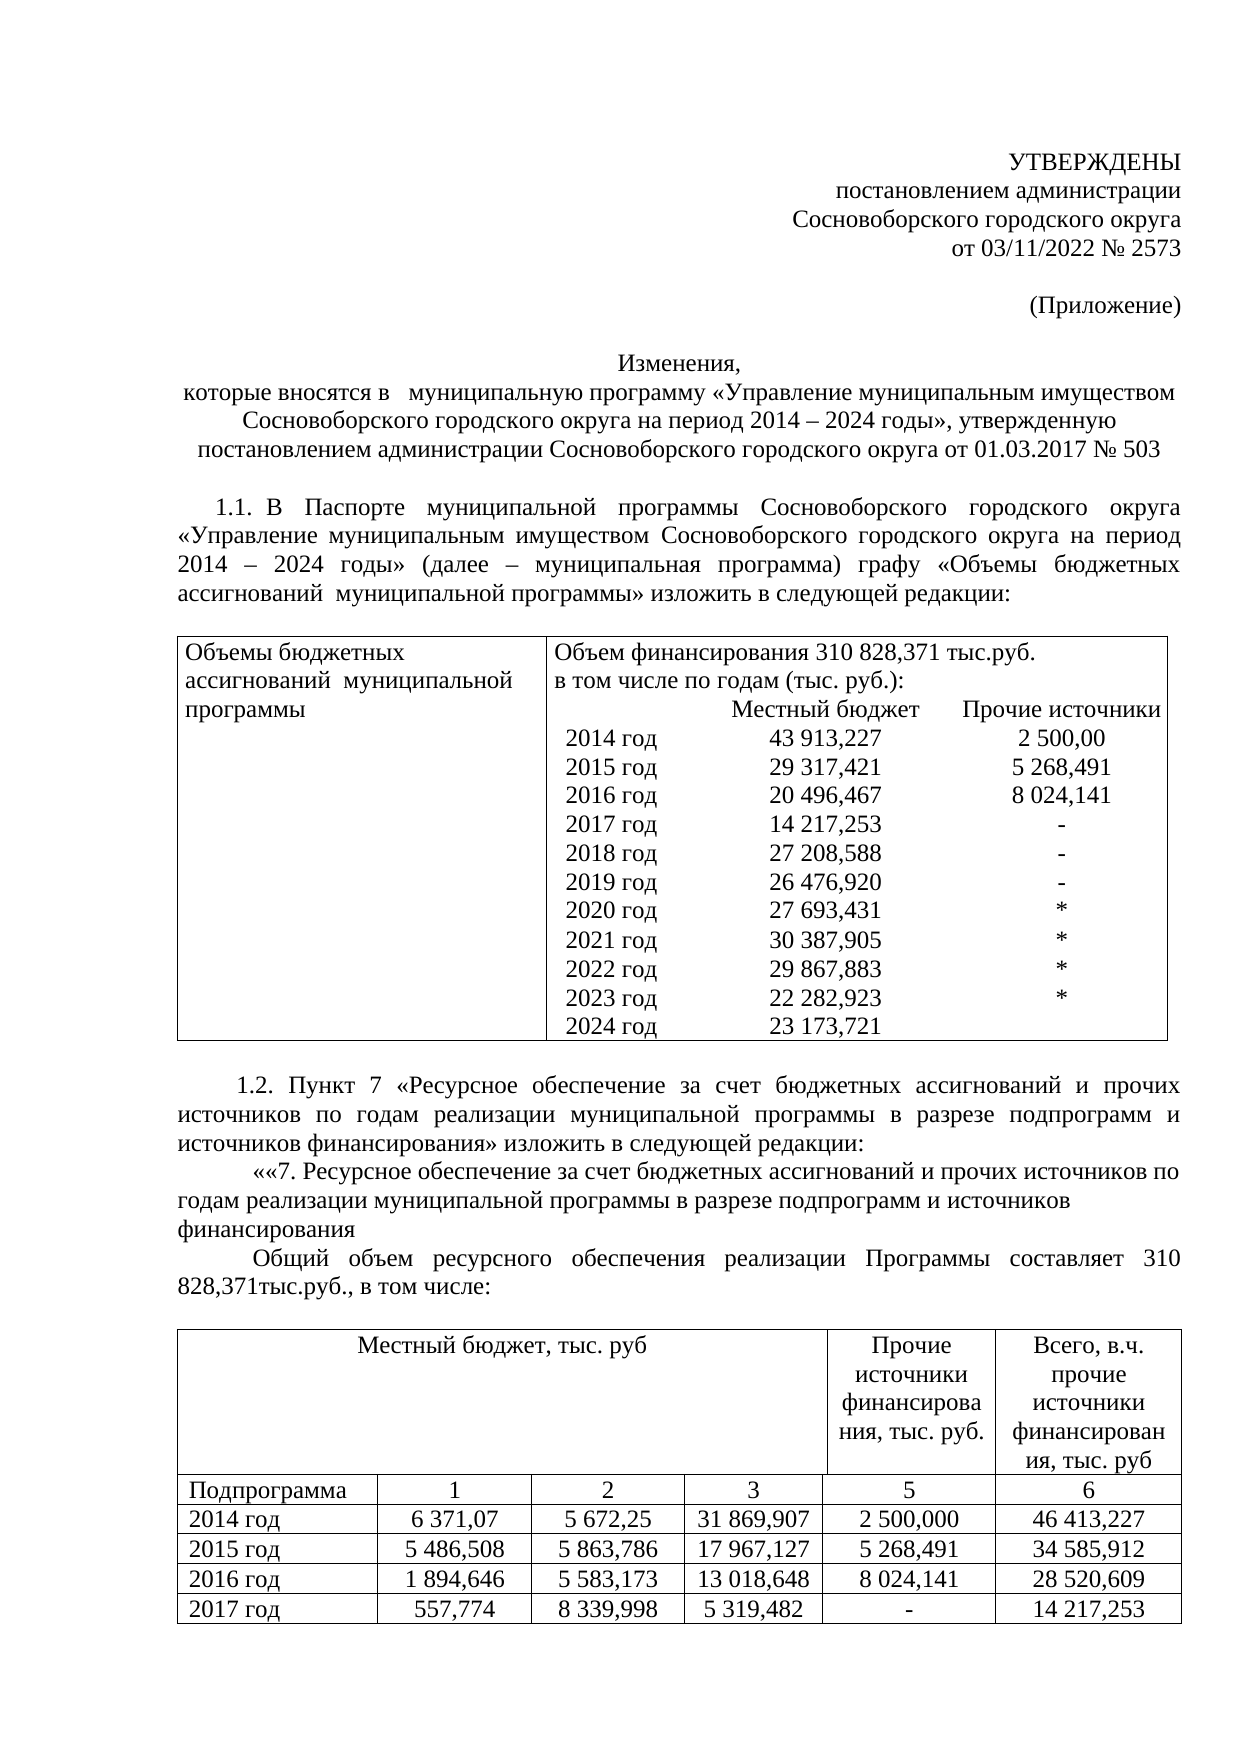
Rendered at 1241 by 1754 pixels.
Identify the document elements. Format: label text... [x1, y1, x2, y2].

table_cell 2016 год [178, 1564, 377, 1593]
table_header Местный бюджет, тыс. руб [178, 1330, 827, 1474]
table_cell 13 018,648 [685, 1564, 822, 1593]
table_cell 1 894,646 [378, 1564, 531, 1593]
table_cell 5 [823, 1475, 995, 1503]
table_cell 6 371,07 [378, 1505, 531, 1533]
table_cell 8 339,998 [532, 1594, 684, 1623]
table_cell 31 869,907 [685, 1505, 822, 1533]
text Сосновоборского городского округа [177, 204, 1181, 233]
text постановлением администрации [177, 176, 1181, 204]
table_cell 5 583,173 [532, 1564, 684, 1593]
table_cell 1 [378, 1475, 531, 1503]
text от 03/11/2022 № 2573 [177, 233, 1181, 262]
table_cell 2 [532, 1475, 684, 1503]
table_cell 34 585,912 [996, 1534, 1181, 1563]
table_cell 3 [685, 1475, 822, 1503]
text (Приложение) [177, 291, 1181, 319]
table_cell 28 520,609 [996, 1564, 1181, 1593]
table_cell Подпрограмма [178, 1475, 377, 1503]
table_header Всего, в.ч. прочие источники финансирования, тыс. руб [996, 1330, 1181, 1474]
list Общий объем ресурсного обеспечения реализации Программы составляет 310 828,371тыс.руб., в том числе: [177, 1243, 1181, 1300]
table_cell 5 863,786 [532, 1534, 684, 1563]
text которые вносятся в муниципальную программу «Управление муниципальным имуществом Сосновоборского городского округа на период 2014 – 2024 годы», утвержденную постановлением администрации Сосновоборского городского округа от 01.03.2017 № 503 [177, 377, 1181, 463]
text 1.2. Пункт 7 «Ресурсное обеспечение за счет бюджетных ассигнований и прочих источников по годам реализации муниципальной программы в разрезе подпрограмм и источников финансирования» изложить в следующей редакции: [177, 1070, 1181, 1156]
table_header Прочие источники финансирования, тыс. руб. [828, 1330, 995, 1474]
table_cell 17 967,127 [685, 1534, 822, 1563]
text ««7. Ресурсное обеспечение за счет бюджетных ассигнований и прочих источников по годам реализации муниципальной программы в разрезе подпрограмм и источников финансирования [177, 1156, 1181, 1243]
table_cell 5 672,25 [532, 1505, 684, 1533]
table_cell 2 500,000 [823, 1505, 995, 1533]
table_cell 5 268,491 [823, 1534, 995, 1563]
table_header Объемы бюджетных ассигнований муниципальной программы [178, 637, 546, 1040]
table_cell - [823, 1594, 995, 1623]
table_cell 14 217,253 [996, 1594, 1181, 1623]
text УТВЕРЖДЕНЫ [177, 147, 1181, 176]
table_cell 2014 год [178, 1505, 377, 1533]
table_cell 46 413,227 [996, 1505, 1181, 1533]
table_cell 5 319,482 [685, 1594, 822, 1623]
list В Паспорте муниципальной программы Сосновоборского городского округа «Управление муниципальным имуществом Сосновоборского городского округа на период 2014 – 2024 годы» (далее – муниципальная программа) графу «Объемы бюджетных ассигнований муниципальной программы» изложить в следующей редакции: [177, 492, 1181, 607]
table_cell 6 [996, 1475, 1181, 1503]
table_cell 2017 год [178, 1594, 377, 1623]
table_cell 557,774 [378, 1594, 531, 1623]
table_cell 5 486,508 [378, 1534, 531, 1563]
table_cell 2015 год [178, 1534, 377, 1563]
table_header Объем финансирования 310 828,371 тыс.руб. в том числе по годам (тыс. руб.): [547, 637, 1167, 1040]
text Изменения, [177, 348, 1181, 377]
table_cell 8 024,141 [823, 1564, 995, 1593]
